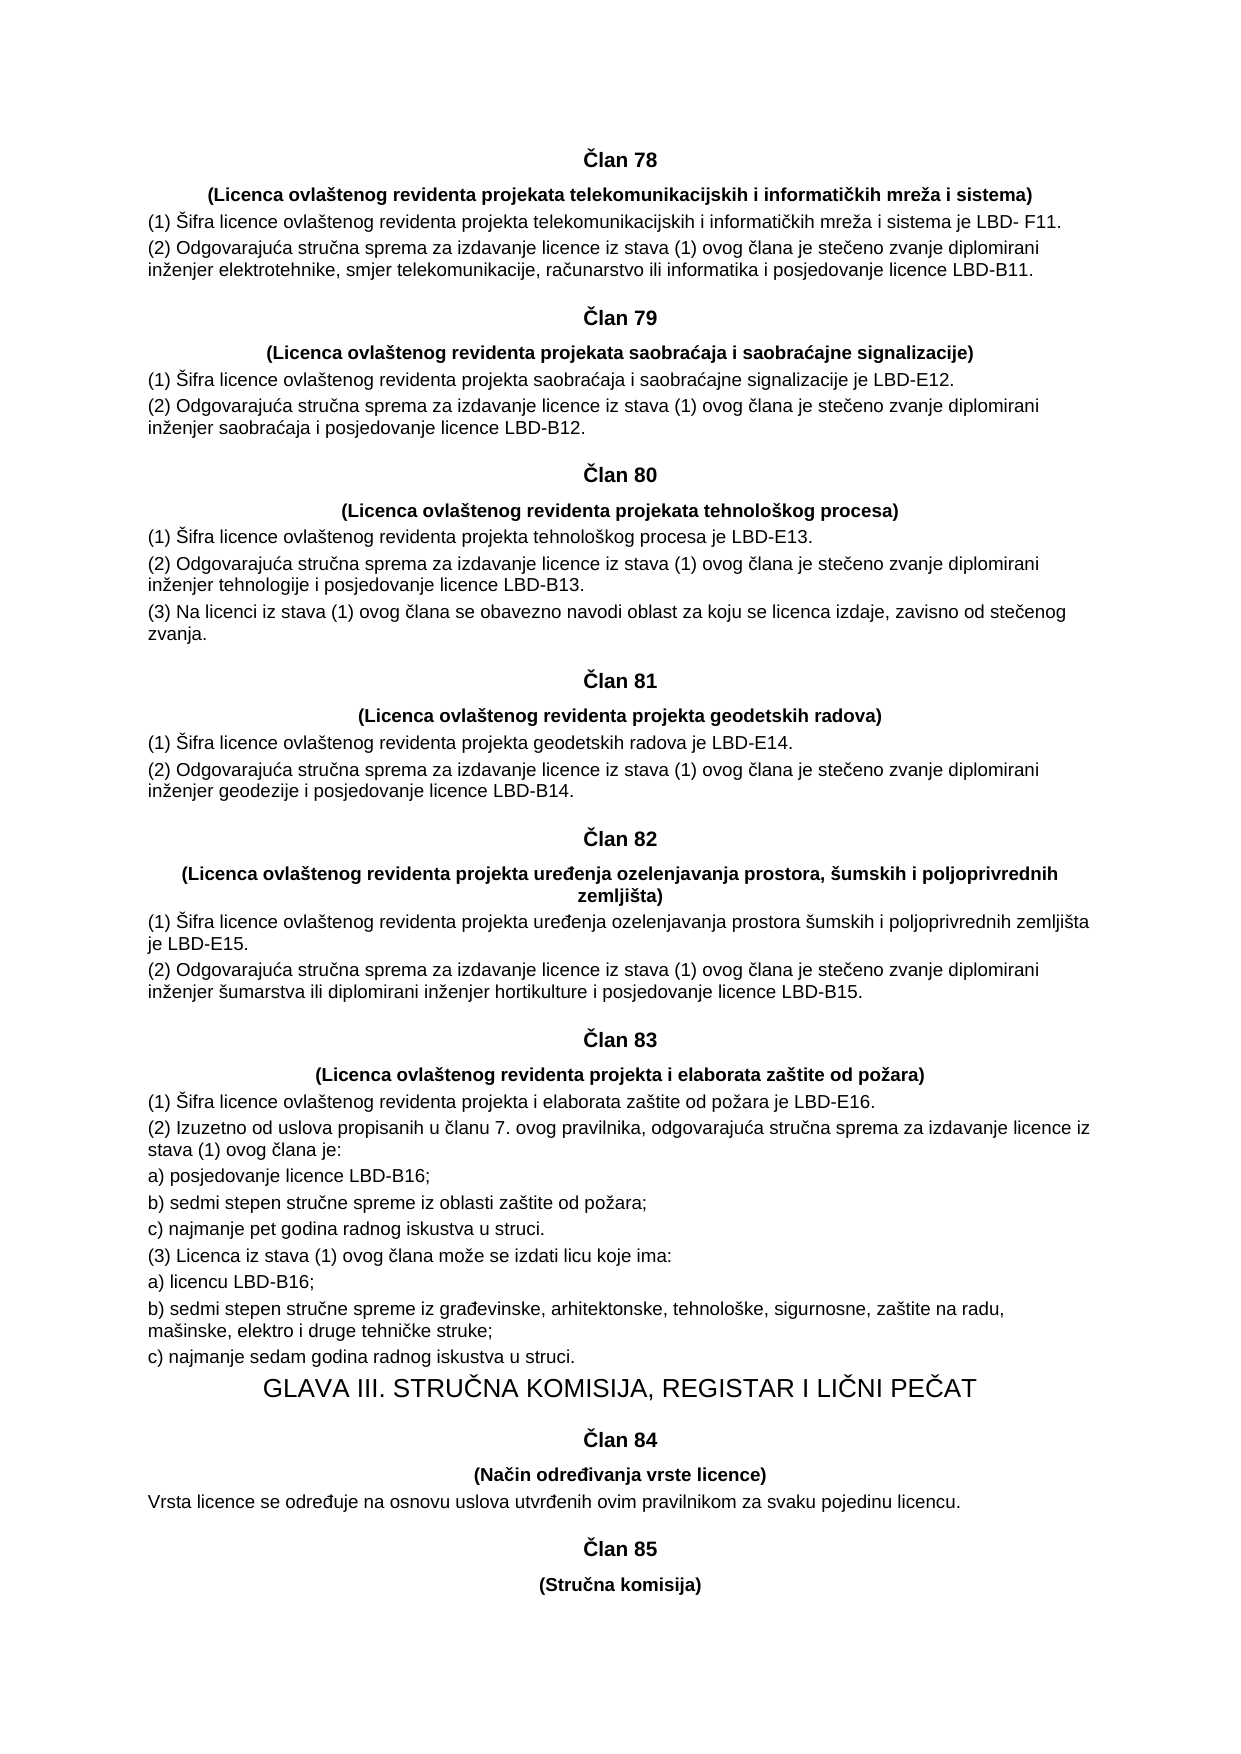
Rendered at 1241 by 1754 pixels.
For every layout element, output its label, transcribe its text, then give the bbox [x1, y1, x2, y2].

text Član 79 [148, 305, 1093, 329]
text (1) Šifra licence ovlaštenog revidenta projekta telekomunikacijskih i informatičkih mreža i sistema je LBD- F11. [148, 211, 1093, 232]
text Vrsta licence se određuje na osnovu uslova utvrđenih ovim pravilnikom za svaku pojedinu licencu. [148, 1491, 1093, 1512]
text (1) Šifra licence ovlaštenog revidenta projekta tehnološkog procesa je LBD-E13. [148, 526, 1093, 548]
text Član 82 [148, 827, 1093, 851]
text (2) Odgovarajuća stručna sprema za izdavanje licence iz stava (1) ovog člana je stečeno zvanje diplomirani inženjer elektrotehnike, smjer telekomunikacije, računarstvo ili informatika i posjedovanje licence LBD-B11. [148, 237, 1093, 280]
text (1) Šifra licence ovlaštenog revidenta projekta uređenja ozelenjavanja prostora šumskih i poljoprivrednih zemljišta je LBD-E15. [148, 911, 1093, 954]
text (Licenca ovlaštenog revidenta projekata tehnološkog procesa) [148, 499, 1093, 521]
text (1) Šifra licence ovlaštenog revidenta projekta saobraćaja i saobraćajne signalizacije je LBD-E12. [148, 368, 1093, 390]
text (Licenca ovlaštenog revidenta projekata saobraćaja i saobraćajne signalizacije) [148, 342, 1093, 363]
text b) sedmi stepen stručne spreme iz oblasti zaštite od požara; [148, 1192, 1093, 1213]
text a) licencu LBD-B16; [148, 1271, 1093, 1293]
text (2) Odgovarajuća stručna sprema za izdavanje licence iz stava (1) ovog člana je stečeno zvanje diplomirani inženjer saobraćaja i posjedovanje licence LBD-B12. [148, 395, 1093, 438]
text Član 78 [148, 148, 1093, 172]
text Član 81 [148, 669, 1093, 693]
text Član 83 [148, 1027, 1093, 1051]
text (Licenca ovlaštenog revidenta projekta i elaborata zaštite od požara) [148, 1064, 1093, 1085]
text b) sedmi stepen stručne spreme iz građevinske, arhitektonske, tehnološke, sigurnosne, zaštite na radu, mašinske, elektro i druge tehničke struke; [148, 1298, 1093, 1341]
text Član 84 [148, 1427, 1093, 1451]
text (3) Na licenci iz stava (1) ovog člana se obavezno navodi oblast za koju se licenca izdaje, zavisno od stečenog zvanja. [148, 601, 1093, 644]
text (Licenca ovlaštenog revidenta projekta geodetskih radova) [148, 705, 1093, 727]
text (1) Šifra licence ovlaštenog revidenta projekta i elaborata zaštite od požara je LBD-E16. [148, 1090, 1093, 1112]
text a) posjedovanje licence LBD-B16; [148, 1165, 1093, 1187]
text Član 80 [148, 463, 1093, 487]
text (2) Izuzetno od uslova propisanih u članu 7. ovog pravilnika, odgovarajuća stručna sprema za izdavanje licence iz stava (1) ovog člana je: [148, 1117, 1093, 1160]
text (2) Odgovarajuća stručna sprema za izdavanje licence iz stava (1) ovog člana je stečeno zvanje diplomirani inženjer šumarstva ili diplomirani inženjer hortikulture i posjedovanje licence LBD-B15. [148, 959, 1093, 1002]
text (Licenca ovlaštenog revidenta projekta uređenja ozelenjavanja prostora, šumskih i poljoprivrednih zemljišta) [148, 863, 1093, 906]
text c) najmanje pet godina radnog iskustva u struci. [148, 1218, 1093, 1240]
text (2) Odgovarajuća stručna sprema za izdavanje licence iz stava (1) ovog člana je stečeno zvanje diplomirani inženjer geodezije i posjedovanje licence LBD-B14. [148, 758, 1093, 802]
text (Stručna komisija) [148, 1573, 1093, 1595]
text c) najmanje sedam godina radnog iskustva u struci. [148, 1346, 1093, 1368]
text (1) Šifra licence ovlaštenog revidenta projekta geodetskih radova je LBD-E14. [148, 732, 1093, 753]
text (3) Licenca iz stava (1) ovog člana može se izdati licu koje ima: [148, 1245, 1093, 1266]
text GLAVA III. STRUČNA KOMISIJA, REGISTAR I LIČNI PEČAT [148, 1373, 1093, 1402]
text (Način određivanja vrste licence) [148, 1464, 1093, 1486]
text Član 85 [148, 1537, 1093, 1561]
text (2) Odgovarajuća stručna sprema za izdavanje licence iz stava (1) ovog člana je stečeno zvanje diplomirani inženjer tehnologije i posjedovanje licence LBD-B13. [148, 553, 1093, 596]
text (Licenca ovlaštenog revidenta projekata telekomunikacijskih i informatičkih mreža i sistema) [148, 184, 1093, 206]
